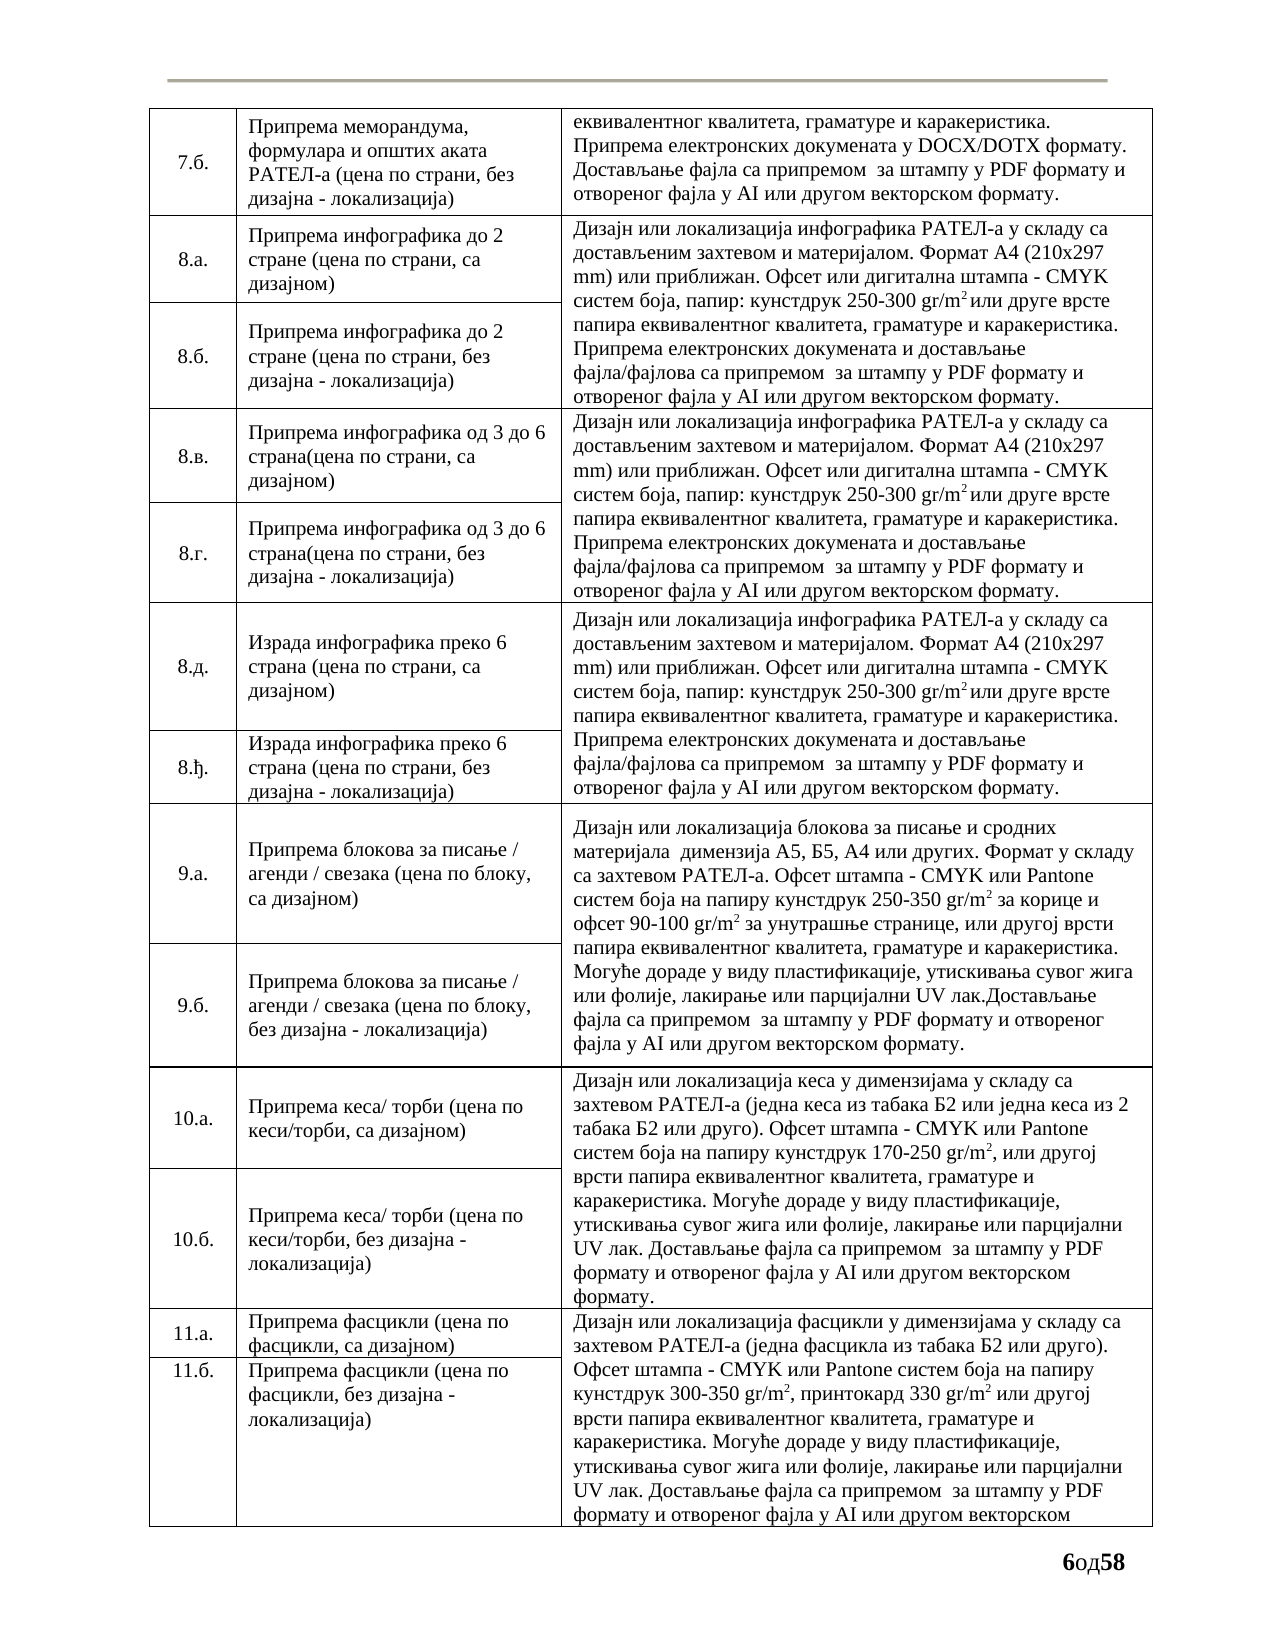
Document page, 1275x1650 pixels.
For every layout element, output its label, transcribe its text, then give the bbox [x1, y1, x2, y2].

table_cell 10.б. [150, 1169, 236, 1308]
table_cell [237, 1358, 561, 1526]
table_cell Припрема фасцикли (цена по фасцикли, са дизајном) [237, 1309, 561, 1357]
table_cell 8.г. [150, 503, 236, 602]
table_cell Дизајн или локализација кеса у димензијама у складу са захтевом РАТЕЛ-а (једна кеса из табака Б2 или једна кеса из 2 табака Б2 или друго). Офсет штампа - CMYK или Pantone систем боја на папиру кунстдрук 170-250 gr/m2, или другој врсти папира еквивалентног квалитета, граматуре и каракеристика. Могуће дораде у виду пластификације, утискивања сувог жига или фолије, лакирање или парцијални UV лак. Достављање фајла са припремом за штампу у PDF формату и отвореног фајла у AI или другом векторском формату. [562, 1068, 1152, 1308]
table_cell Дизајн или локализација фасцикли у димензијама у складу са захтевом РАТЕЛ-а (једна фасцикла из табака Б2 или друго). Офсет штампа - CMYK или Pantone систем боја на папиру кунстдрук 300-350 gr/m2, принтокард 330 gr/m2 или другој врсти папира еквивалентног квалитета, граматуре и каракеристика. Могуће дораде у виду пластификације, утискивања сувог жига или фолије, лакирање или парцијални UV лак. Достављање фајла са припремом за штампу у PDF формату и отвореног фајла у AI или другом векторском формату. [562, 1309, 1152, 1526]
table_cell Израда инфографика преко 6 страна (цена по страни, без дизајна - локализација) [237, 731, 561, 803]
table_cell Израда инфографика преко 6 страна (цена по страни, са дизајном) [237, 603, 561, 729]
table_cell Дизајн или локализација инфографика РАТЕЛ-а у складу са достављеним захтевом и материјалом. Формат А4 (210x297 mm) или приближан. Офсет или дигитална штампа - CMYK систем боја, папир: кунстдрук 250-300 gr/m2 или друге врсте папира еквивалентног квалитета, граматуре и каракеристика. Припрема електронских докумената и достављање фајла/фајлова са припремом за штампу у PDF формату и отвореног фајла у AI или другом векторском формату. [562, 409, 1152, 602]
table_cell 7.б. [150, 109, 236, 215]
table_cell 11.б. [150, 1358, 236, 1526]
table_cell Припрема кеса/ торби (цена по кеси/торби, без дизајна - локализација) [237, 1169, 561, 1308]
table_cell 11.а. [150, 1309, 236, 1357]
table_cell 8.в. [150, 409, 236, 502]
table_cell Припрема кеса/ торби (цена по кеси/торби, са дизајном) [237, 1068, 561, 1168]
table_cell 10.а. [150, 1068, 236, 1168]
table_cell 9.а. [150, 804, 236, 943]
table_cell Дизајн или локализација инфографика РАТЕЛ-а у складу са достављеним захтевом и материјалом. Формат А4 (210x297 mm) или приближан. Офсет или дигитална штампа - CMYK систем боја, папир: кунстдрук 250-300 gr/m2 или друге врсте папира еквивалентног квалитета, граматуре и каракеристика. Припрема електронских докумената и достављање фајла/фајлова са припремом за штампу у PDF формату и отвореног фајла у AI или другом векторском формату. [562, 603, 1152, 803]
table_cell Дизајн или локализација блокова за писање и сродних материјала димензија А5, Б5, А4 или других. Формат у складу са захтевом РАТЕЛ-а. Офсет штампа - CMYK или Pantone систем боја на папиру кунстдрук 250-350 gr/m2 за корице и офсет 90-100 gr/m2 за унутрашње странице, или другој врсти папира еквивалентног квалитета, граматуре и каракеристика. Могуће дораде у виду пластификације, утискивања сувог жига или фолије, лакирање или парцијални UV лак.Достављање фајла са припремом за штампу у PDF формату и отвореног фајла у AI или другом векторском формату. [562, 804, 1152, 1066]
table_cell Припрема блокова за писање / агенди / свезака (цена по блоку, без дизајна - локализација) [237, 944, 561, 1066]
table_cell Припрема блокова за писање / агенди / свезака (цена по блоку, са дизајном) [237, 804, 561, 943]
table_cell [562, 109, 1152, 215]
table_cell 8.б. [150, 303, 236, 408]
table_cell 8.д. [150, 603, 236, 729]
table_cell Припрема инфографика до 2 стране (цена по страни, без дизајна - локализација) [237, 303, 561, 408]
table_cell 8.ђ. [150, 731, 236, 803]
table_cell 9.б. [150, 944, 236, 1066]
table_cell Припрема инфографика до 2 стране (цена по страни, са дизајном) [237, 216, 561, 302]
table_cell Припрема инфографика од 3 до 6 страна(цена по страни, са дизајном) [237, 409, 561, 502]
table_cell Припрема инфографика од 3 до 6 страна(цена по страни, без дизајна - локализација) [237, 503, 561, 602]
table_cell 8.а. [150, 216, 236, 302]
table_cell Припрема меморандума, формулара и општих аката РАТЕЛ-а (цена по страни, без дизајна - локализација) [237, 109, 561, 215]
table_cell Дизајн или локализација инфографика РАТЕЛ-а у складу са достављеним захтевом и материјалом. Формат А4 (210x297 mm) или приближан. Офсет или дигитална штампа - CMYK систем боја, папир: кунстдрук 250-300 gr/m2 или друге врсте папира еквивалентног квалитета, граматуре и каракеристика. Припрема електронских докумената и достављање фајла/фајлова са припремом за штампу у PDF формату и отвореног фајла у AI или другом векторском формату. [562, 216, 1152, 408]
